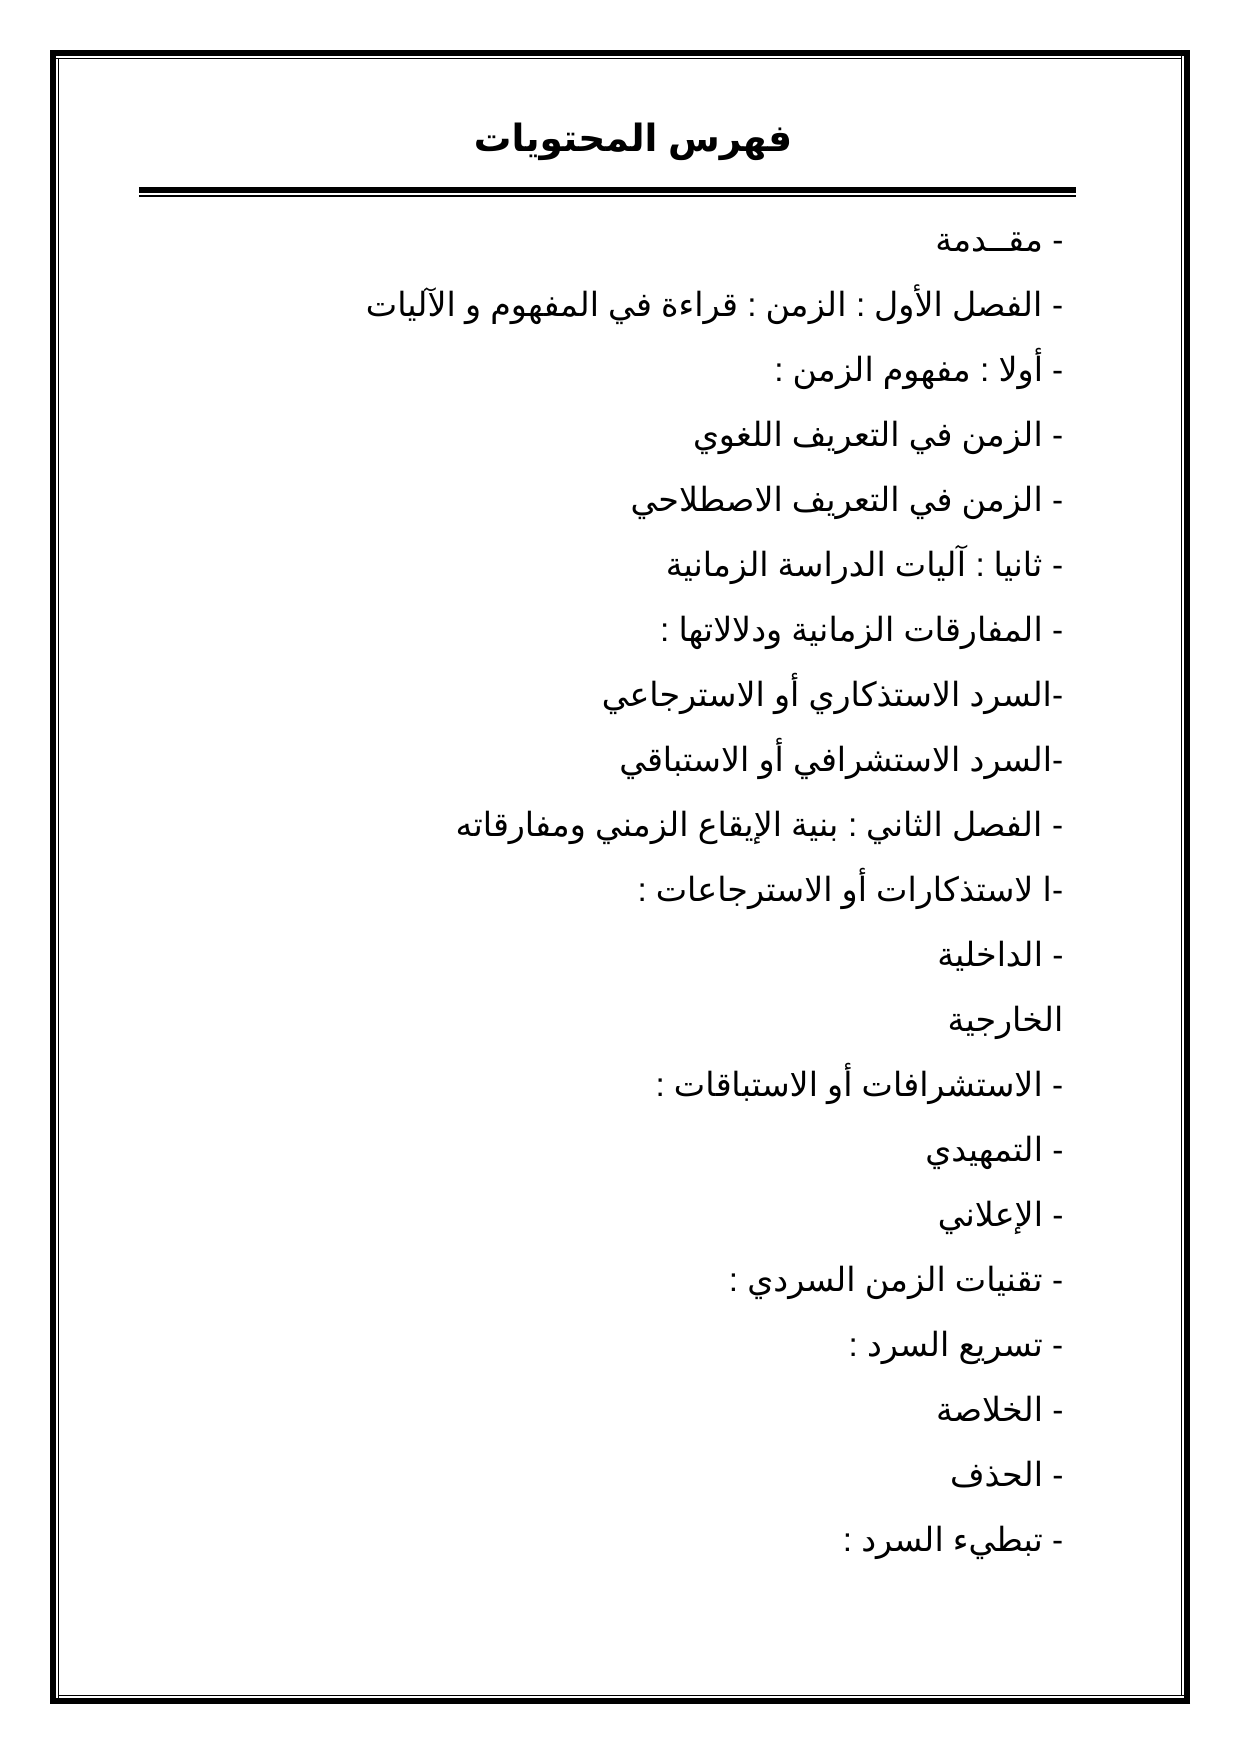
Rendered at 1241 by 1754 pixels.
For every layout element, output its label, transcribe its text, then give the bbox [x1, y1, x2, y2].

text - تقنيات الزمن السردي : [148, 1260, 1063, 1298]
text - الداخلية [148, 935, 1063, 973]
table_header [139, 197, 1076, 220]
text - الخلاصة [148, 1390, 1063, 1428]
text - تسريع السرد : [148, 1325, 1063, 1363]
text الخارجية [148, 1000, 1063, 1038]
text - الحذف [148, 1455, 1063, 1493]
text -السرد الاستشرافي أو الاستباقي [148, 740, 1063, 778]
text - الفصل الأول : الزمن : قراءة في المفهوم و الآليات [148, 285, 1063, 323]
text - أولا : مفهوم الزمن : [148, 350, 1063, 388]
text - التمهيدي [148, 1130, 1063, 1168]
text -ا لاستذكارات أو الاسترجاعات : [148, 870, 1063, 908]
text - الزمن في التعريف الاصطلاحي [148, 480, 1063, 518]
text - تبطيء السرد : [148, 1520, 1063, 1558]
text - المفارقات الزمانية ودلالاتها : [148, 610, 1063, 648]
text - مقــدمة [148, 220, 1063, 258]
text فهرس المحتويات [148, 117, 1063, 160]
text - الاستشرافات أو الاستباقات : [148, 1065, 1063, 1103]
text - الإعلاني [148, 1195, 1063, 1233]
text - الزمن في التعريف اللغوي [148, 415, 1063, 453]
text - ثانيا : آليات الدراسة الزمانية [148, 545, 1063, 583]
text - الفصل الثاني : بنية الإيقاع الزمني ومفارقاته [148, 805, 1063, 843]
text -السرد الاستذكاري أو الاسترجاعي [148, 675, 1063, 713]
